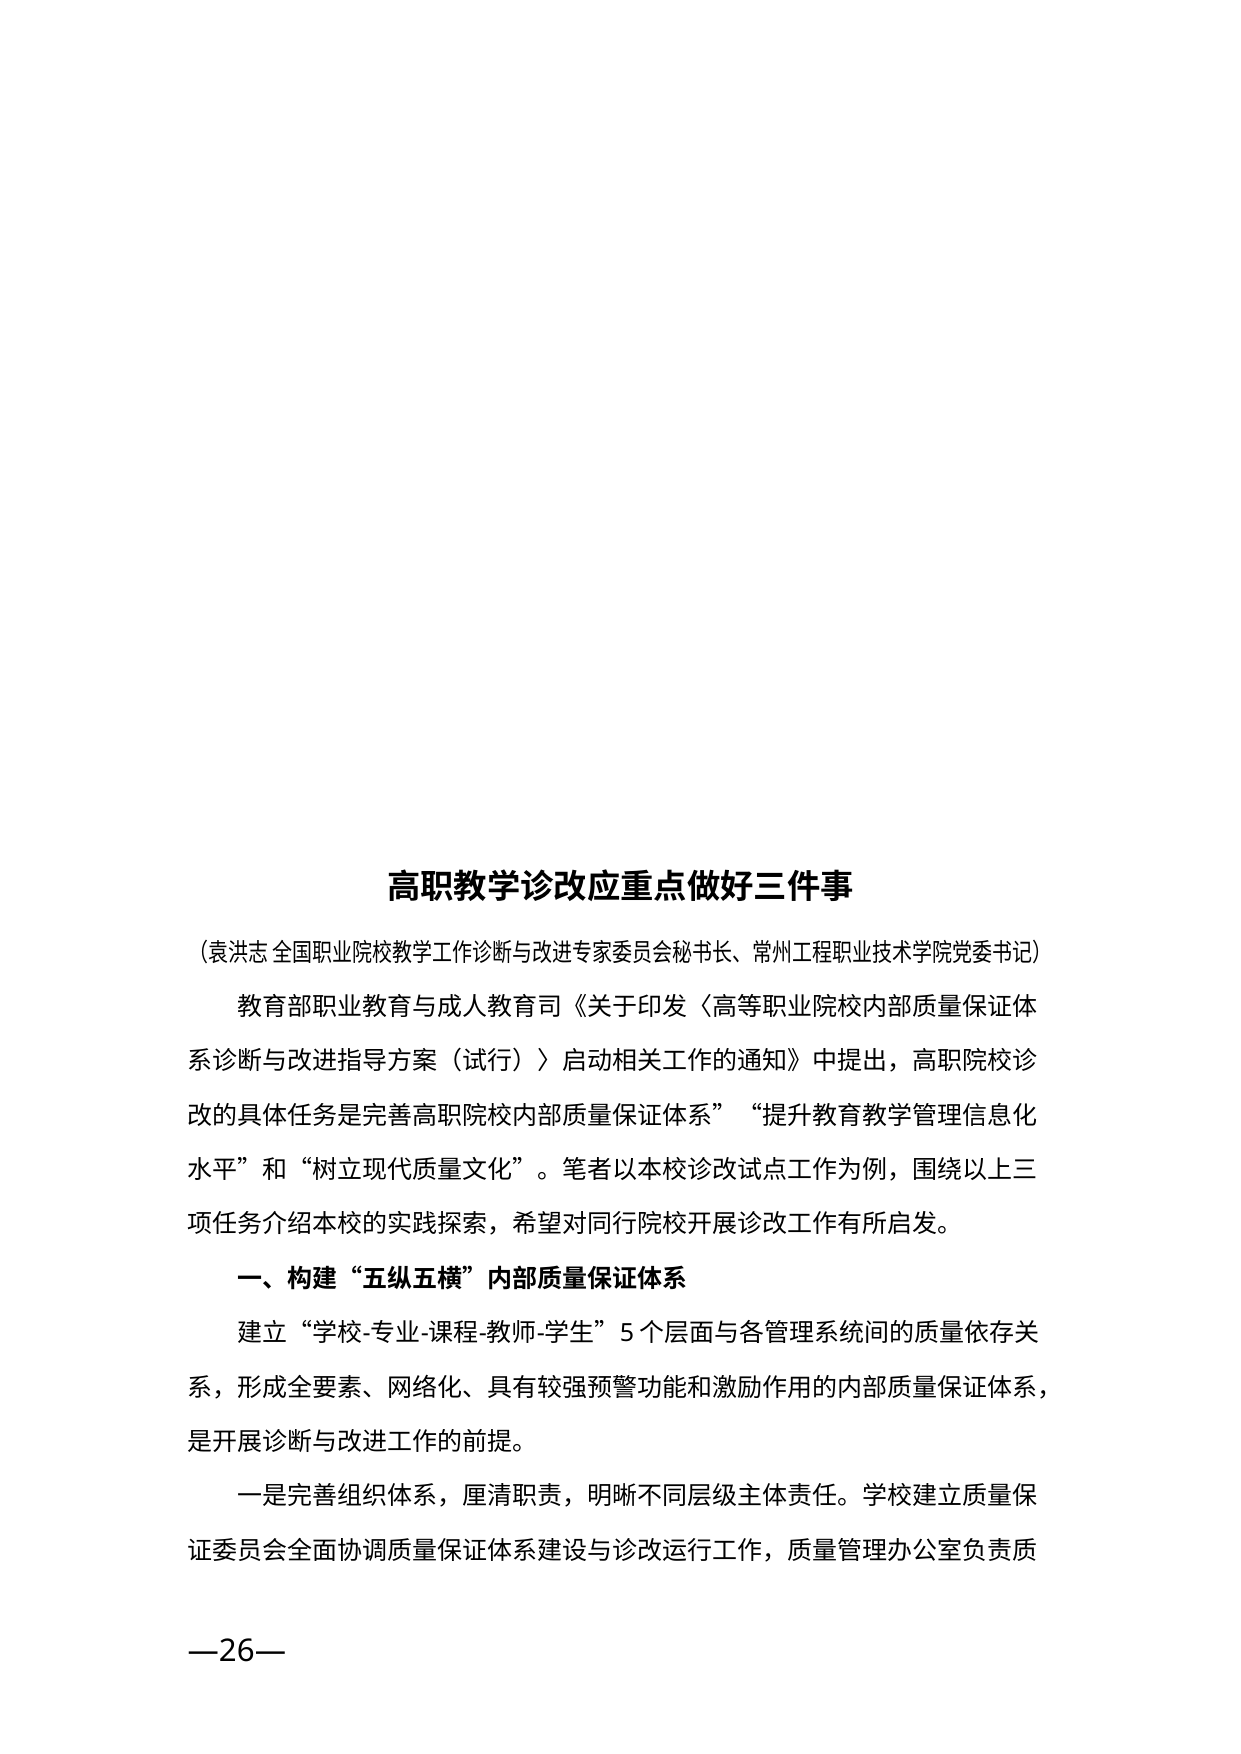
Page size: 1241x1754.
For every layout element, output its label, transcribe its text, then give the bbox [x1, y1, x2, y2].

text 教育部职业教育与成人教育司《关于印发〈高等职业院校内部质量保证体系诊断与改进指导方案（试行）〉启动相关工作的通知》中提出，高职院校诊改的具体任务是完善高职院校内部质量保证体系”“提升教育教学管理信息化水平”和“树立现代质量文化”。笔者以本校诊改试点工作为例，围绕以上三项任务介绍本校的实践探索，希望对同行院校开展诊改工作有所启发。 [187, 986, 1053, 1240]
text （袁洪志 全国职业院校教学工作诊断与改进专家委员会秘书长、常州工程职业技术学院党委书记） [187, 932, 1053, 968]
text 一、构建“五纵五横”内部质量保证体系 [187, 1258, 1053, 1294]
text 高职教学诊改应重点做好三件事 [187, 860, 1053, 908]
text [187, 1476, 1053, 1566]
text 建立“学校-专业-课程-教师-学生”5个层面与各管理系统间的质量依存关系，形成全要素、网络化、具有较强预警功能和激励作用的内部质量保证体系，是开展诊断与改进工作的前提。 [187, 1313, 1053, 1458]
